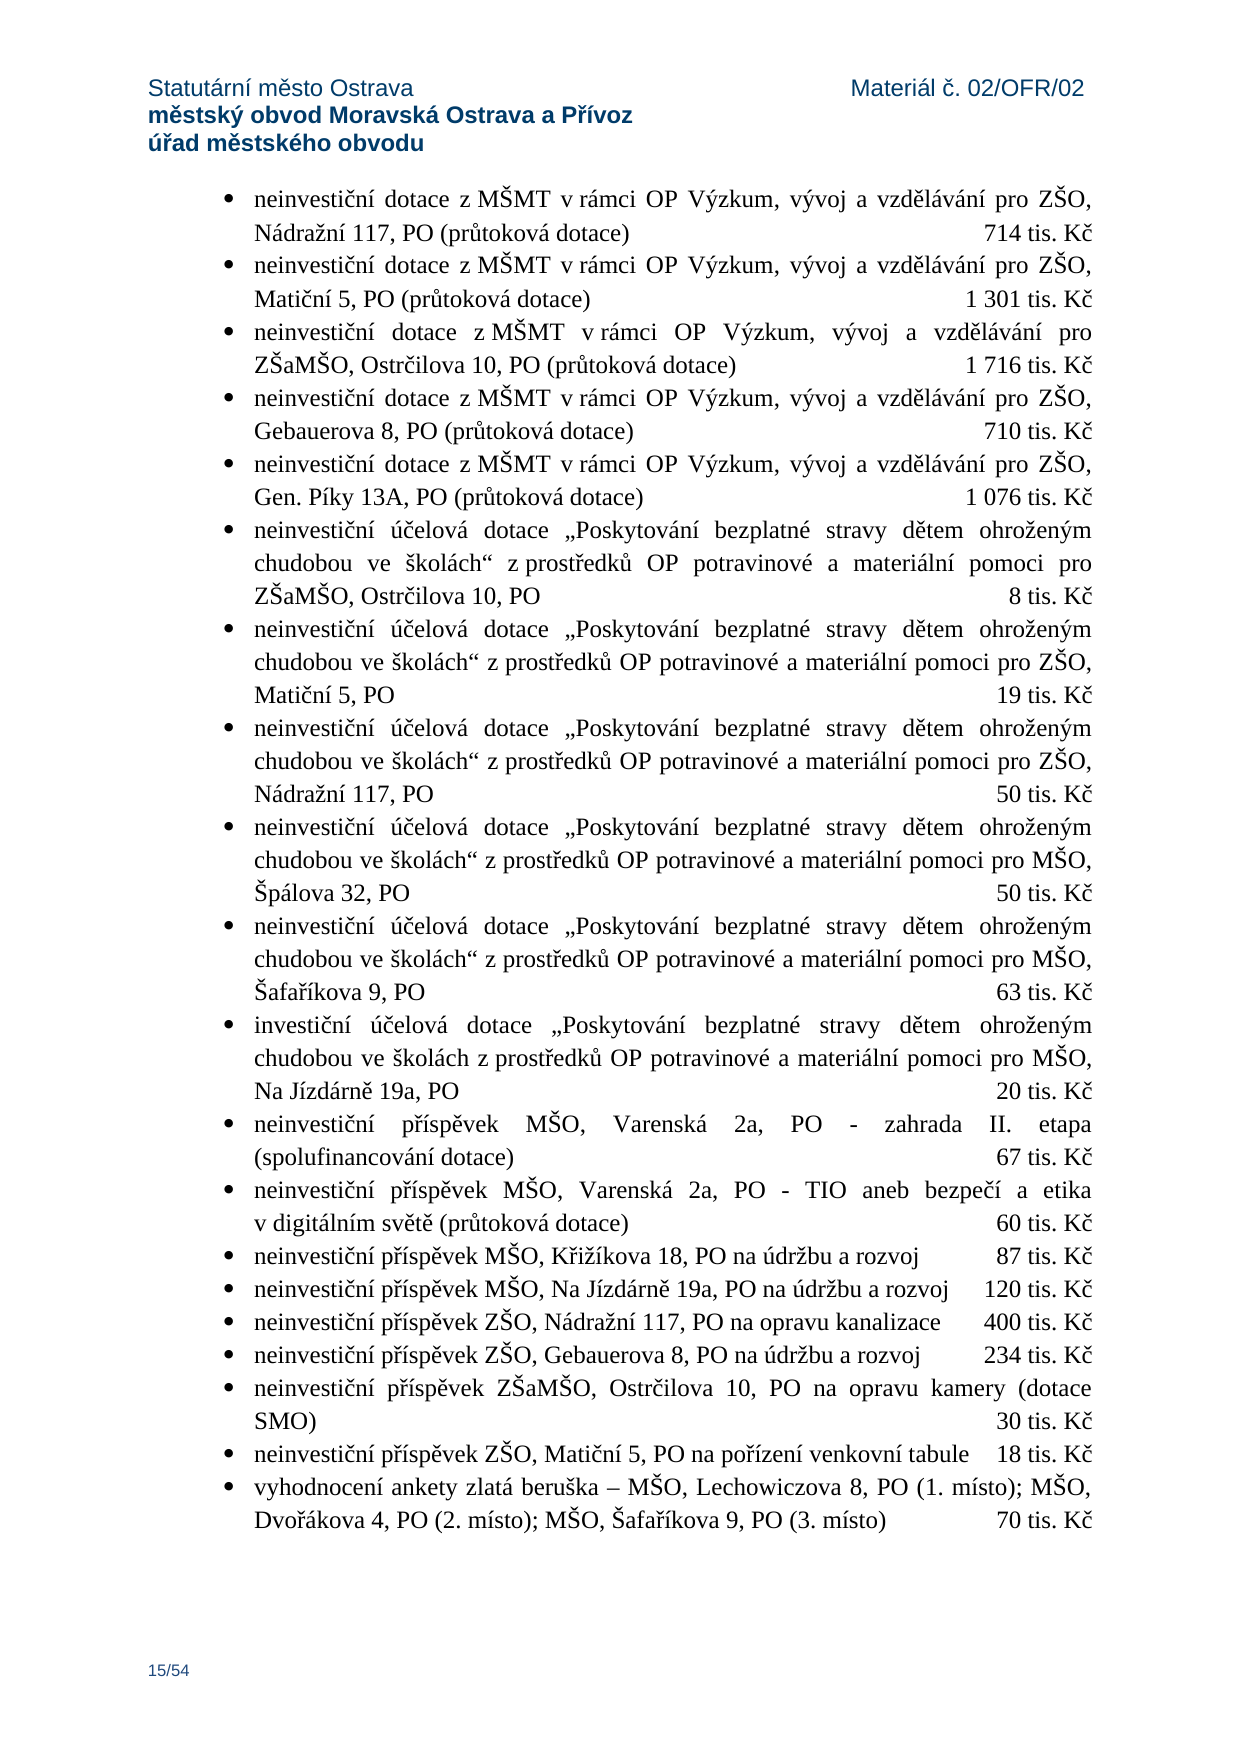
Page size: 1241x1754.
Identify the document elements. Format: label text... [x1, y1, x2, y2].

text neinvestiční příspěvek ZŠO, Gebauerova 8, PO na údržbu a rozvoj 234 tis. Kč [224, 1340, 1093, 1369]
text neinvestiční dotace z MŠMT v rámci OP Výzkum, vývoj a vzdělávání pro ZŠO, Gebauerova 8, PO (průtoková dotace) 710 tis. Kč [224, 383, 1093, 444]
text neinvestiční účelová dotace „Poskytování bezplatné stravy dětem ohroženým chudobou ve školách“ z prostředků OP potravinové a materiální pomoci pro MŠO, Špálova 32, PO 50 tis. Kč [224, 812, 1093, 907]
text neinvestiční příspěvek ZŠaMŠO, Ostrčilova 10, PO na opravu kamery (dotace SMO) 30 tis. Kč [224, 1373, 1093, 1435]
text neinvestiční účelová dotace „Poskytování bezplatné stravy dětem ohroženým chudobou ve školách“ z prostředků OP potravinové a materiální pomoci pro ZŠaMŠO, Ostrčilova 10, PO 8 tis. Kč [224, 515, 1093, 609]
text neinvestiční dotace z MŠMT v rámci OP Výzkum, vývoj a vzdělávání pro ZŠaMŠO, Ostrčilova 10, PO (průtoková dotace) 1 716 tis. Kč [224, 317, 1093, 378]
text neinvestiční účelová dotace „Poskytování bezplatné stravy dětem ohroženým chudobou ve školách“ z prostředků OP potravinové a materiální pomoci pro MŠO, Šafaříkova 9, PO 63 tis. Kč [224, 911, 1093, 1006]
text neinvestiční příspěvek MŠO, Na Jízdárně 19a, PO na údržbu a rozvoj 120 tis. Kč [224, 1274, 1093, 1303]
text investiční účelová dotace „Poskytování bezplatné stravy dětem ohroženým chudobou ve školách z prostředků OP potravinové a materiální pomoci pro MŠO, Na Jízdárně 19a, PO 20 tis. Kč [224, 1010, 1093, 1105]
text neinvestiční dotace z MŠMT v rámci OP Výzkum, vývoj a vzdělávání pro ZŠO, Matiční 5, PO (průtoková dotace) 1 301 tis. Kč [224, 251, 1093, 312]
text neinvestiční příspěvek MŠO, Varenská 2a, PO - TIO aneb bezpečí a etika v digitálním světě (průtoková dotace) 60 tis. Kč [224, 1175, 1093, 1237]
text neinvestiční příspěvek ZŠO, Nádražní 117, PO na opravu kanalizace 400 tis. Kč [224, 1307, 1093, 1336]
text neinvestiční účelová dotace „Poskytování bezplatné stravy dětem ohroženým chudobou ve školách“ z prostředků OP potravinové a materiální pomoci pro ZŠO, Nádražní 117, PO 50 tis. Kč [224, 713, 1093, 808]
text neinvestiční příspěvek ZŠO, Matiční 5, PO na pořízení venkovní tabule 18 tis. Kč [224, 1439, 1093, 1468]
text neinvestiční příspěvek MŠO, Varenská 2a, PO - zahrada II. etapa (spolufinancování dotace) 67 tis. Kč [224, 1109, 1093, 1171]
text neinvestiční dotace z MŠMT v rámci OP Výzkum, vývoj a vzdělávání pro ZŠO, Nádražní 117, PO (průtoková dotace) 714 tis. Kč [224, 184, 1093, 246]
text neinvestiční dotace z MŠMT v rámci OP Výzkum, vývoj a vzdělávání pro ZŠO, Gen. Píky 13A, PO (průtoková dotace) 1 076 tis. Kč [224, 449, 1093, 511]
text neinvestiční účelová dotace „Poskytování bezplatné stravy dětem ohroženým chudobou ve školách“ z prostředků OP potravinové a materiální pomoci pro ZŠO, Matiční 5, PO 19 tis. Kč [224, 614, 1093, 709]
text neinvestiční příspěvek MŠO, Křižíkova 18, PO na údržbu a rozvoj 87 tis. Kč [224, 1241, 1093, 1270]
text vyhodnocení ankety zlatá beruška – MŠO, Lechowiczova 8, PO (1. místo); MŠO, Dvořákova 4, PO (2. místo); MŠO, Šafaříkova 9, PO (3. místo) 70 tis. Kč [224, 1472, 1093, 1534]
